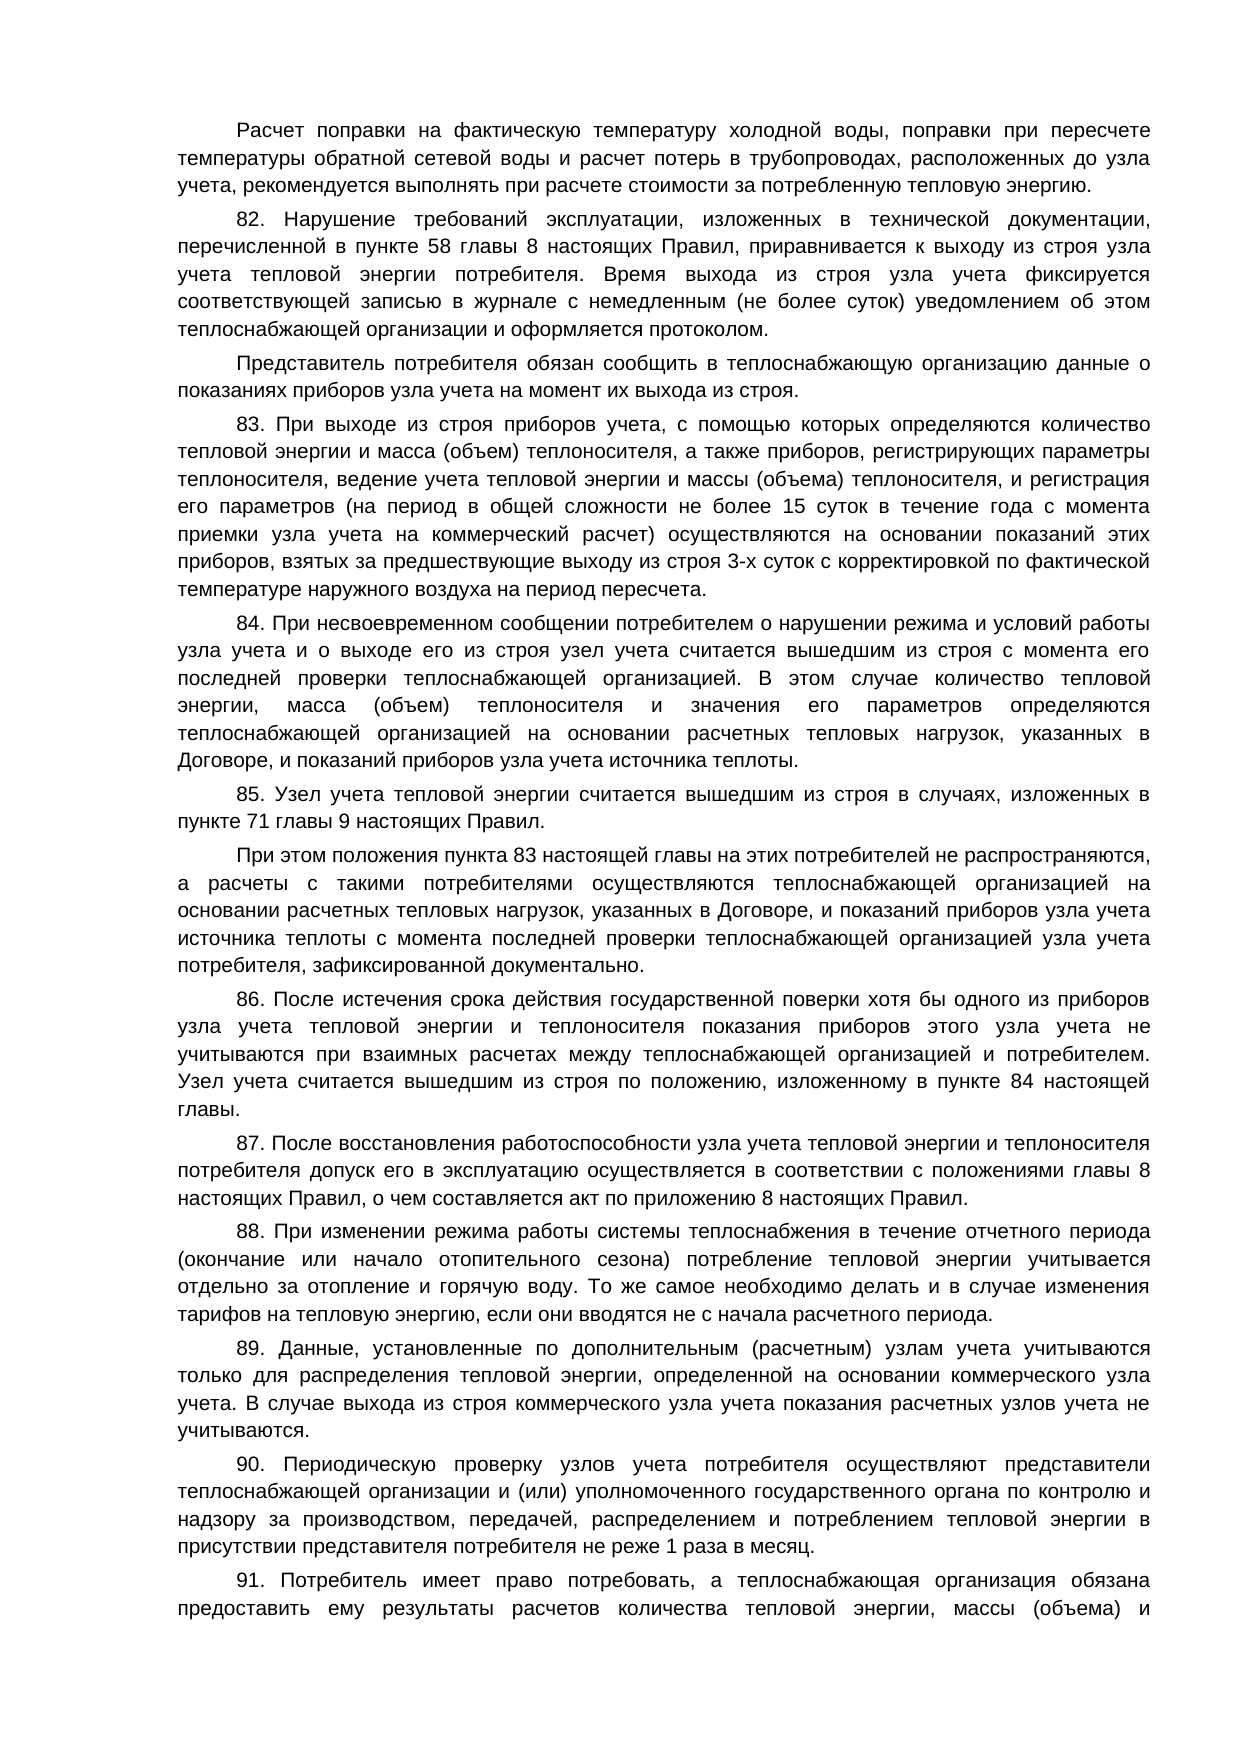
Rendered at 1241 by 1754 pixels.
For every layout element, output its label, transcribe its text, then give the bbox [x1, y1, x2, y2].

text 86. После истечения срока действия государственной поверки хотя бы одного из приборов узла учета тепловой энергии и теплоносителя показания приборов этого узла учета не учитываются при взаимных расчетах между теплоснабжающей организацией и потребителем. Узел учета считается вышедшим из строя по положению, изложенному в пункте 84 настоящей главы. [177, 987, 1152, 1121]
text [177, 1568, 1152, 1619]
text Представитель потребителя обязан сообщить в теплоснабжающую организацию данные о показаниях приборов узла учета на момент их выхода из строя. [177, 351, 1152, 402]
text 83. При выходе из строя приборов учета, с помощью которых определяются количество тепловой энергии и масса (объем) теплоносителя, а также приборов, регистрирующих параметры теплоносителя, ведение учета тепловой энергии и массы (объема) теплоносителя, и регистрация его параметров (на период в общей сложности не более 15 суток в течение года с момента приемки узла учета на коммерческий расчет) осуществляются на основании показаний этих приборов, взятых за предшествующие выходу из строя 3-х суток с корректировкой по фактической температуре наружного воздуха на период пересчета. [177, 412, 1152, 601]
text 88. При изменении режима работы системы теплоснабжения в течение отчетного периода (окончание или начало отопительного сезона) потребление тепловой энергии учитывается отдельно за отопление и горячую воду. То же самое необходимо делать и в случае изменения тарифов на тепловую энергию, если они вводятся не с начала расчетного периода. [177, 1219, 1152, 1326]
text При этом положения пункта 83 настоящей главы на этих потребителей не распространяются, а расчеты с такими потребителями осуществляются теплоснабжающей организацией на основании расчетных тепловых нагрузок, указанных в Договоре, и показаний приборов узла учета источника теплоты с момента последней проверки теплоснабжающей организацией узла учета потребителя, зафиксированной документально. [177, 843, 1152, 977]
text 85. Узел учета тепловой энергии считается вышедшим из строя в случаях, изложенных в пункте 71 главы 9 настоящих Правил. [177, 782, 1152, 833]
text 87. После восстановления работоспособности узла учета тепловой энергии и теплоносителя потребителя допуск его в эксплуатацию осуществляется в соответствии с положениями главы 8 настоящих Правил, о чем составляется акт по приложению 8 настоящих Правил. [177, 1131, 1152, 1209]
text Расчет поправки на фактическую температуру холодной воды, поправки при пересчете температуры обратной сетевой воды и расчет потерь в трубопроводах, расположенных до узла учета, рекомендуется выполнять при расчете стоимости за потребленную тепловую энергию. [177, 118, 1152, 197]
text 89. Данные, установленные по дополнительным (расчетным) узлам учета учитываются только для распределения тепловой энергии, определенной на основании коммерческого узла учета. В случае выхода из строя коммерческого узла учета показания расчетных узлов учета не учитываются. [177, 1336, 1152, 1442]
text 82. Нарушение требований эксплуатации, изложенных в технической документации, перечисленной в пункте 58 главы 8 настоящих Правил, приравнивается к выходу из строя узла учета тепловой энергии потребителя. Время выхода из строя узла учета фиксируется соответствующей записью в журнале с немедленным (не более суток) уведомлением об этом теплоснабжающей организации и оформляется протоколом. [177, 207, 1152, 341]
text 90. Периодическую проверку узлов учета потребителя осуществляют представители теплоснабжающей организации и (или) уполномоченного государственного органа по контролю и надзору за производством, передачей, распределением и потреблением тепловой энергии в присутствии представителя потребителя не реже 1 раза в месяц. [177, 1452, 1152, 1558]
text 84. При несвоевременном сообщении потребителем о нарушении режима и условий работы узла учета и о выходе его из строя узел учета считается вышедшим из строя с момента его последней проверки теплоснабжающей организацией. В этом случае количество тепловой энергии, масса (объем) теплоносителя и значения его параметров определяются теплоснабжающей организацией на основании расчетных тепловых нагрузок, указанных в Договоре, и показаний приборов узла учета источника теплоты. [177, 611, 1152, 772]
